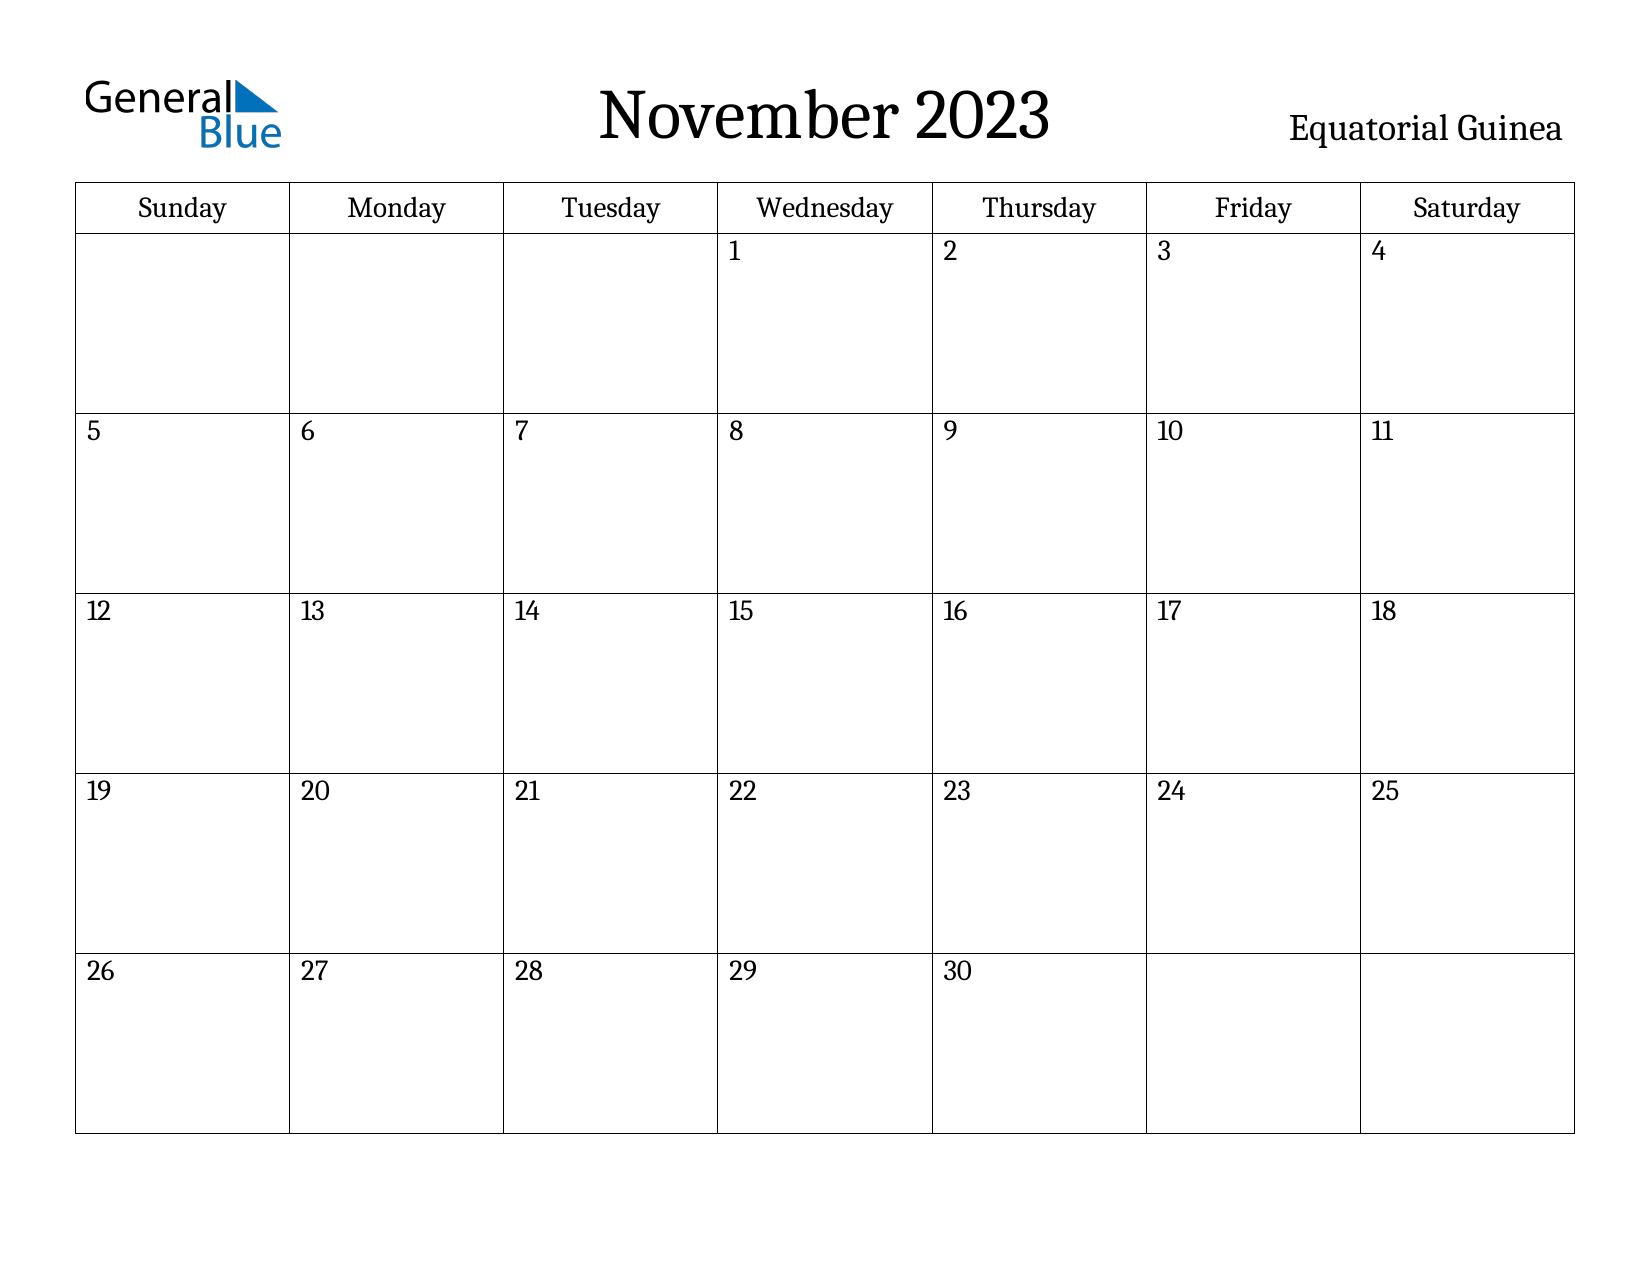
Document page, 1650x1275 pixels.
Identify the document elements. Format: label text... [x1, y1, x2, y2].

table_cell [718, 808, 932, 953]
table_cell [1361, 267, 1574, 413]
table_cell [1361, 627, 1574, 773]
table_cell 7 [504, 414, 717, 447]
table_cell [718, 267, 932, 413]
table_cell Friday [1147, 183, 1360, 233]
table_cell Tuesday [504, 183, 717, 233]
table_cell 15 [718, 594, 932, 627]
table_cell 17 [1147, 594, 1360, 627]
table_cell [1147, 267, 1360, 413]
table_cell 29 [718, 954, 932, 987]
table_cell [1147, 627, 1360, 773]
table_cell Sunday [76, 183, 289, 233]
table_cell [933, 448, 1146, 593]
table_cell 9 [933, 414, 1146, 447]
table_cell [290, 988, 503, 1133]
table_cell 4 [1361, 234, 1574, 267]
table_cell 19 [76, 774, 289, 807]
table_cell [76, 808, 289, 953]
table_cell Thursday [933, 183, 1146, 233]
table_cell 23 [933, 774, 1146, 807]
table_cell [76, 234, 289, 267]
table_cell 14 [504, 594, 717, 627]
table_cell 1 [718, 234, 932, 267]
table_cell 26 [76, 954, 289, 987]
table_cell [504, 808, 717, 953]
table_cell [504, 267, 717, 413]
table_cell 12 [76, 594, 289, 627]
table_cell 22 [718, 774, 932, 807]
table_cell [718, 988, 932, 1133]
table_cell 13 [290, 594, 503, 627]
table_cell 18 [1361, 594, 1574, 627]
table_cell 5 [76, 414, 289, 447]
table_cell [76, 988, 289, 1133]
table_cell 28 [504, 954, 717, 987]
table_cell [933, 988, 1146, 1133]
table_cell [1361, 448, 1574, 593]
table_cell 3 [1147, 234, 1360, 267]
table_cell [1361, 988, 1574, 1133]
table_cell Wednesday [718, 183, 932, 233]
table_cell [76, 267, 289, 413]
picture [86, 80, 281, 148]
table_header Equatorial Guinea [1146, 75, 1574, 182]
table_cell Monday [290, 183, 503, 233]
table_cell 30 [933, 954, 1146, 987]
table_cell [1361, 808, 1574, 953]
table_cell [290, 808, 503, 953]
table_cell 8 [718, 414, 932, 447]
table_cell [76, 627, 289, 773]
table_cell 27 [290, 954, 503, 987]
table_cell [933, 627, 1146, 773]
table_cell [1147, 988, 1360, 1133]
table_cell [290, 448, 503, 593]
table_cell [1147, 808, 1360, 953]
table_cell 21 [504, 774, 717, 807]
table_cell [718, 448, 932, 593]
table_cell 24 [1147, 774, 1360, 807]
table_cell [290, 627, 503, 773]
table_cell [504, 448, 717, 593]
table_cell [504, 234, 717, 267]
table_cell [290, 234, 503, 267]
table_cell [933, 267, 1146, 413]
table_cell [933, 808, 1146, 953]
table_cell [290, 267, 503, 413]
table_cell [76, 448, 289, 593]
table_cell [1147, 954, 1360, 987]
table_cell [1361, 954, 1574, 987]
table_cell 25 [1361, 774, 1574, 807]
table_cell [504, 627, 717, 773]
table_cell 6 [290, 414, 503, 447]
table_cell 11 [1361, 414, 1574, 447]
table_header November 2023 [504, 75, 1146, 182]
table_cell 10 [1147, 414, 1360, 447]
table_cell Saturday [1361, 183, 1574, 233]
table_header [76, 75, 503, 182]
table_cell 2 [933, 234, 1146, 267]
table_cell [718, 627, 932, 773]
table_cell [504, 988, 717, 1133]
table_cell 20 [290, 774, 503, 807]
table_cell [1147, 448, 1360, 593]
table_cell 16 [933, 594, 1146, 627]
